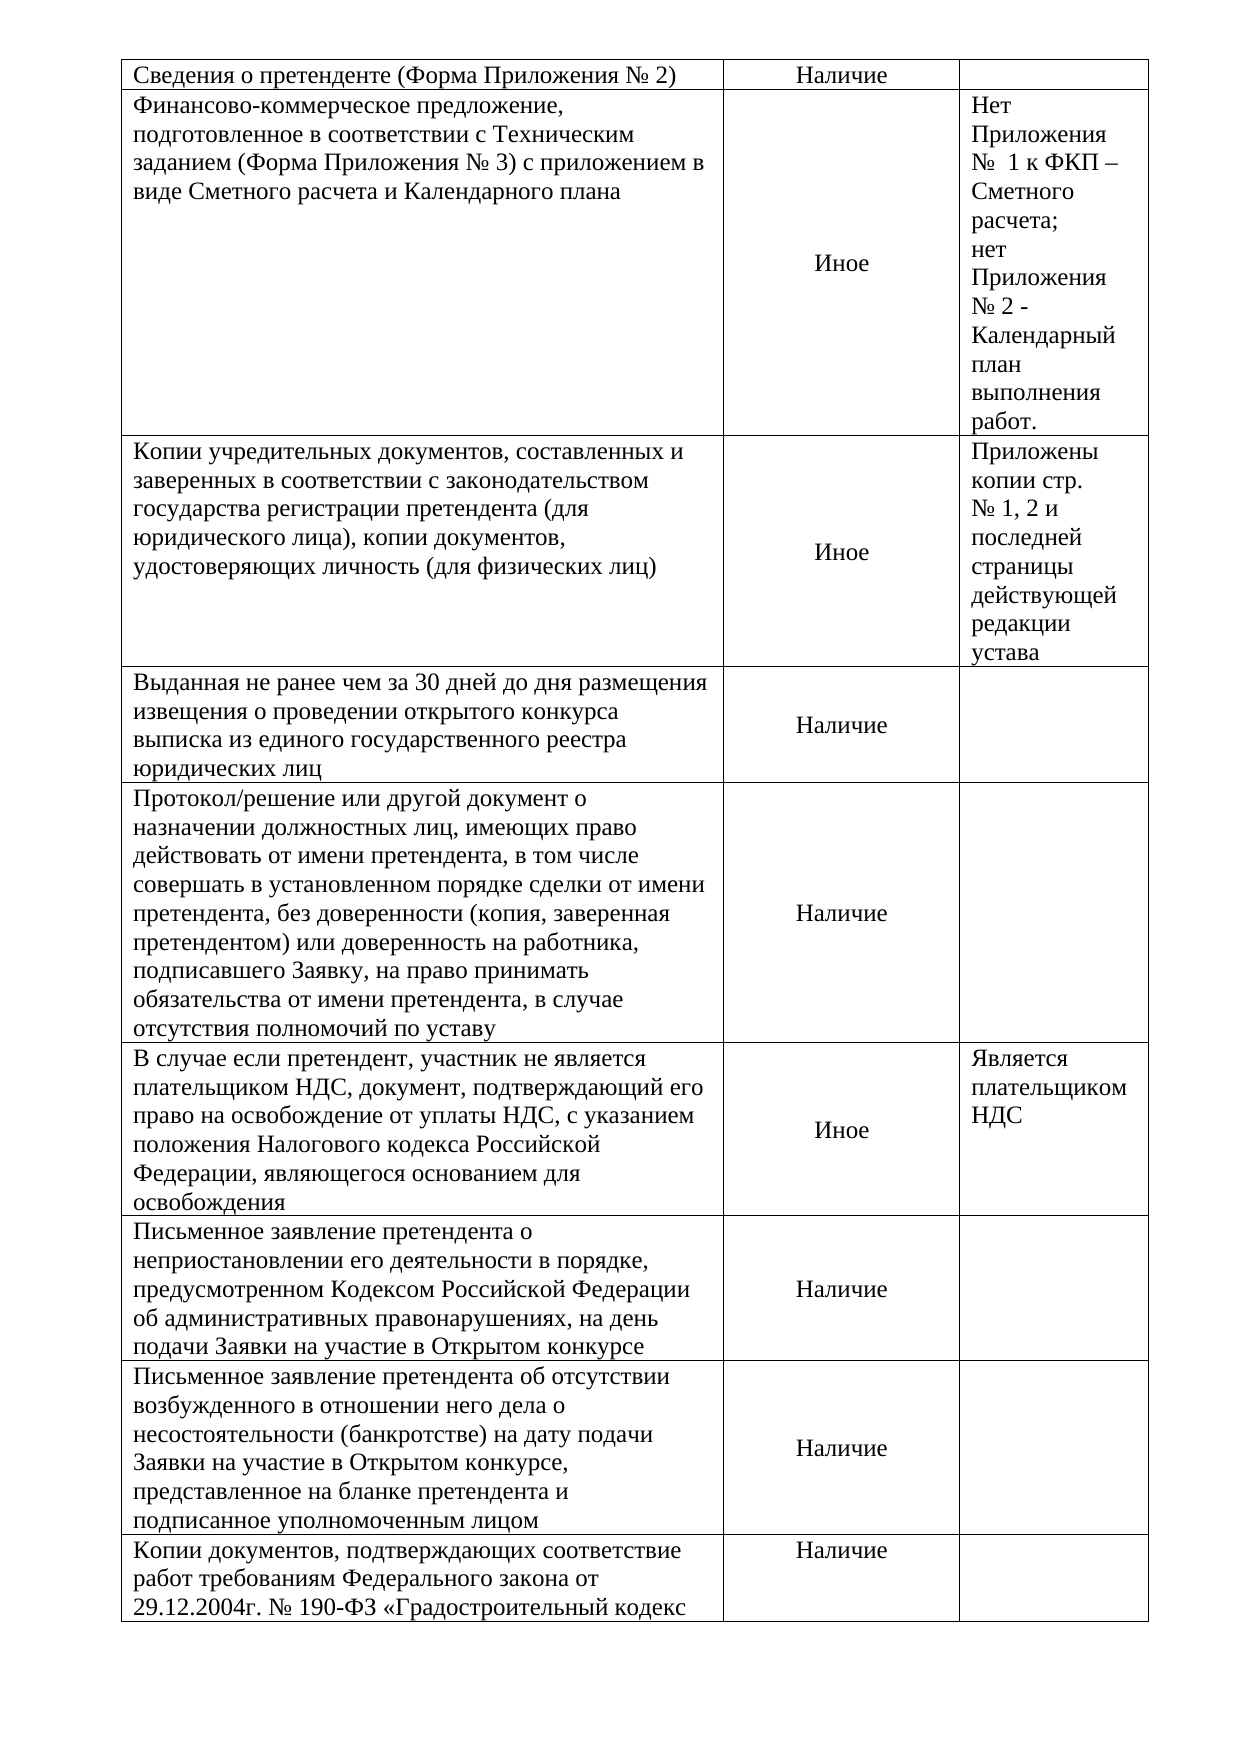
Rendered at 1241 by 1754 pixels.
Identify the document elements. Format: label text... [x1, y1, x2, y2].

table_cell Сведения о претенденте (Форма Приложения № 2) [122, 60, 723, 89]
table_cell Наличие [724, 783, 959, 1042]
table_cell Наличие [724, 667, 959, 782]
table_cell Иное [724, 1043, 959, 1215]
table_cell Наличие [724, 1216, 959, 1360]
table_cell Наличие [724, 1361, 959, 1534]
table_cell В случае если претендент, участник не является плательщиком НДС, документ, подтверждающий его право на освобождение от уплаты НДС, с указанием положения Налогового кодекса Российской Федерации, являющегося основанием для освобождения [122, 1043, 723, 1215]
table_cell Иное [724, 90, 959, 435]
table_cell Наличие [724, 1535, 959, 1621]
table_cell [960, 667, 1148, 782]
table_cell Финансово-коммерческое предложение, подготовленное в соответствии с Техническим заданием (Форма Приложения № 3) с приложением в виде Сметного расчета и Календарного плана [122, 90, 723, 435]
table_cell Иное [724, 436, 959, 666]
table_cell [960, 60, 1148, 89]
table_cell Является плательщиком НДС [960, 1043, 1148, 1215]
table_cell Приложены копии стр. № 1, 2 и последней страницы действующей редакции устава [960, 436, 1148, 666]
table_cell Наличие [724, 60, 959, 89]
table_cell Письменное заявление претендента о неприостановлении его деятельности в порядке, предусмотренном Кодексом Российской Федерации об административных правонарушениях, на день подачи Заявки на участие в Открытом конкурсе [122, 1216, 723, 1360]
table_cell Письменное заявление претендента об отсутствии возбужденного в отношении него дела о несостоятельности (банкротстве) на дату подачи Заявки на участие в Открытом конкурсе, представленное на бланке претендента и подписанное уполномоченным лицом [122, 1361, 723, 1534]
table_cell [960, 1216, 1148, 1360]
table_cell [960, 783, 1148, 1042]
table_cell [960, 1535, 1148, 1621]
table_cell Выданная не ранее чем за 30 дней до дня размещения извещения о проведении открытого конкурса выписка из единого государственного реестра юридических лиц [122, 667, 723, 782]
table_cell Протокол/решение или другой документ о назначении должностных лиц, имеющих право действовать от имени претендента, в том числе совершать в установленном порядке сделки от имени претендента, без доверенности (копия, заверенная претендентом) или доверенность на работника, подписавшего Заявку, на право принимать обязательства от имени претендента, в случае отсутствия полномочий по уставу [122, 783, 723, 1042]
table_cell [122, 1535, 723, 1621]
table_cell [960, 1361, 1148, 1534]
table_cell Копии учредительных документов, составленных и заверенных в соответствии с законодательством государства регистрации претендента (для юридического лица), копии документов, удостоверяющих личность (для физических лиц) [122, 436, 723, 666]
table_cell Нет Приложения № 1 к ФКП – Сметного расчета; нет Приложения № 2 - Календарный план выполнения работ. [960, 90, 1148, 435]
